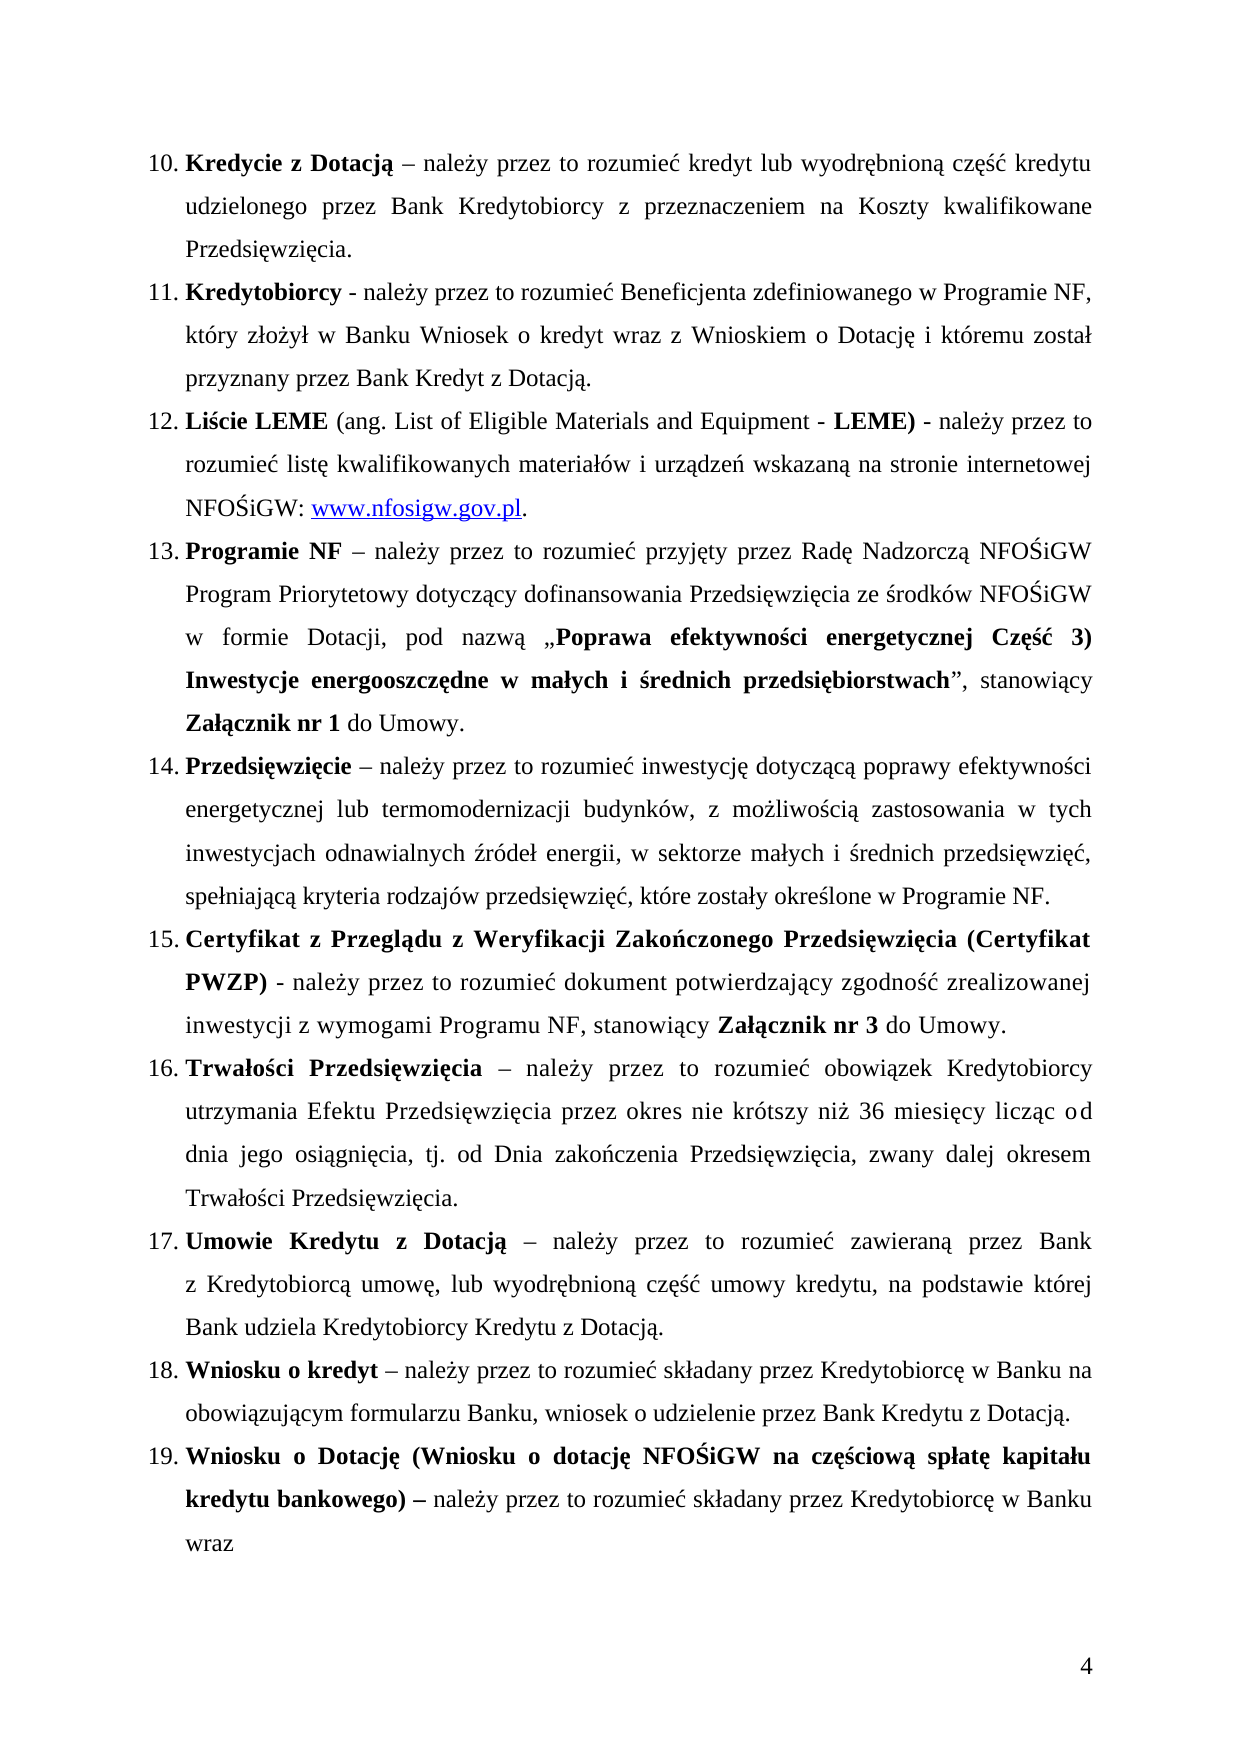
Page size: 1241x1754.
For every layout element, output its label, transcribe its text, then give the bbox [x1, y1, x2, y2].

list Liście LEME (ang. List of Eligible Materials and Equipment - LEME) - należy przez to rozumieć listę kwalifikowanych materiałów i urządzeń wskazaną na stronie internetowej NFOŚiGW: www.nfosigw.gov.pl. [148, 406, 1092, 521]
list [148, 1441, 1092, 1556]
list Programie NF – należy przez to rozumieć przyjęty przez Radę Nadzorczą NFOŚiGW Program Priorytetowy dotyczący dofinansowania Przedsięwzięcia ze środków NFOŚiGW w formie Dotacji, pod nazwą „Poprawa efektywności energetycznej Część 3) Inwestycje energooszczędne w małych i średnich przedsiębiorstwach”, stanowiący Załącznik nr 1 do Umowy. [148, 536, 1092, 737]
list Kredycie z Dotacją – należy przez to rozumieć kredyt lub wyodrębnioną część kredytu udzielonego przez Bank Kredytobiorcy z przeznaczeniem na Koszty kwalifikowane Przedsięwzięcia. [148, 148, 1092, 263]
list Wniosku o kredyt – należy przez to rozumieć składany przez Kredytobiorcę w Banku na obowiązującym formularzu Banku, wniosek o udzielenie przez Bank Kredytu z Dotacją. [148, 1355, 1092, 1427]
list Certyfikat z Przeglądu z Weryfikacji Zakończonego Przedsięwzięcia (Certyfikat PWZP) - należy przez to rozumieć dokument potwierdzający zgodność zrealizowanej inwestycji z wymogami Programu NF, stanowiący Załącznik nr 3 do Umowy. [148, 924, 1092, 1039]
list Trwałości Przedsięwzięcia – należy przez to rozumieć obowiązek Kredytobiorcy utrzymania Efektu Przedsięwzięcia przez okres nie krótszy niż 36 miesięcy licząc od dnia jego osiągnięcia, tj. od Dnia zakończenia Przedsięwzięcia, zwany dalej okresem Trwałości Przedsięwzięcia. [148, 1053, 1092, 1211]
list Przedsięwzięcie – należy przez to rozumieć inwestycję dotyczącą poprawy efektywności energetycznej lub termomodernizacji budynków, z możliwością zastosowania w tych inwestycjach odnawialnych źródeł energii, w sektorze małych i średnich przedsięwzięć, spełniającą kryteria rodzajów przedsięwzięć, które zostały określone w Programie NF. [148, 751, 1092, 909]
list Umowie Kredytu z Dotacją – należy przez to rozumieć zawieraną przez Bank z Kredytobiorcą umowę, lub wyodrębnioną część umowy kredytu, na podstawie której Bank udziela Kredytobiorcy Kredytu z Dotacją. [148, 1226, 1092, 1341]
list Kredytobiorcy - należy przez to rozumieć Beneficjenta zdefiniowanego w Programie NF, który złożył w Banku Wniosek o kredyt wraz z Wnioskiem o Dotację i któremu został przyznany przez Bank Kredyt z Dotacją. [148, 277, 1092, 392]
